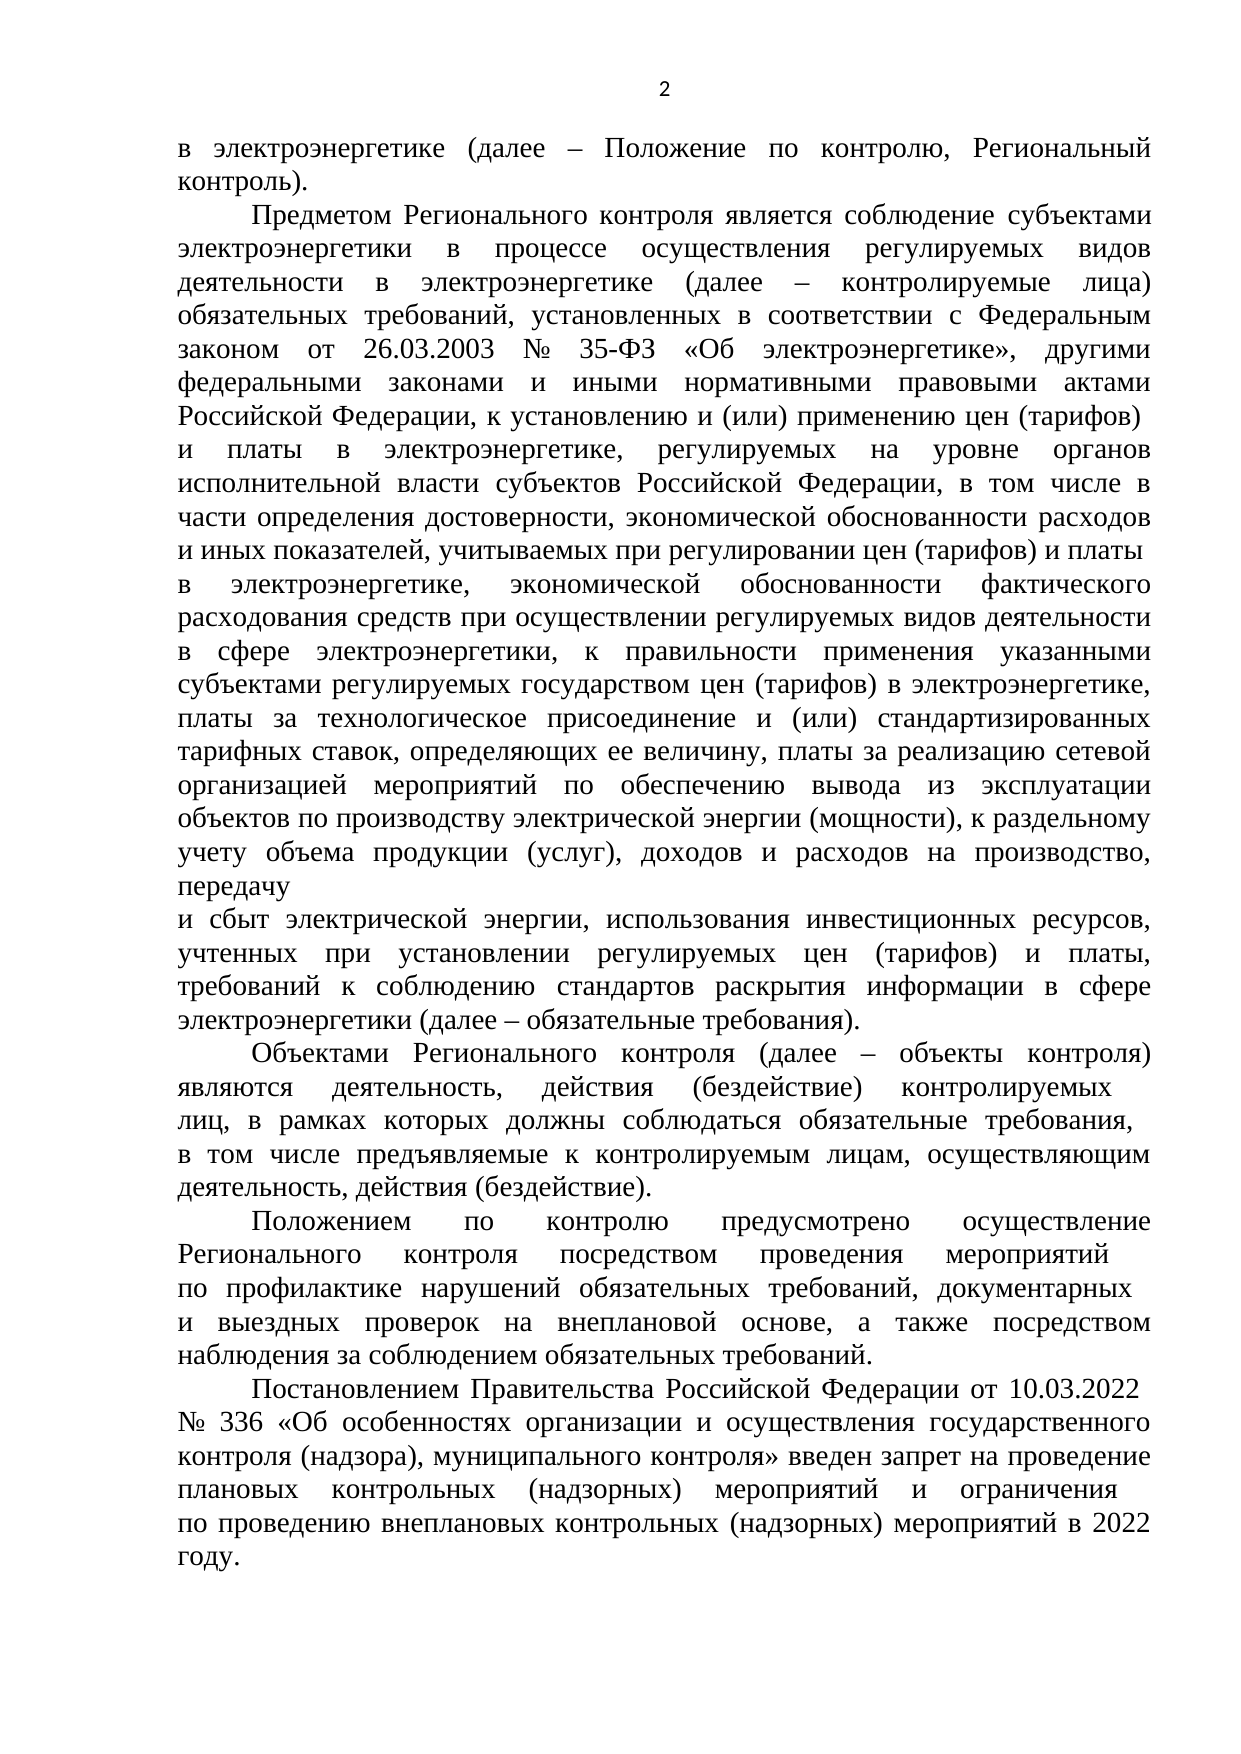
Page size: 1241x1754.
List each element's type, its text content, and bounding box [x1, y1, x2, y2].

text Предметом Регионального контроля является соблюдение субъектами электроэнергетики в процессе осуществления регулируемых видов деятельности в электроэнергетике (далее – контролируемые лица) обязательных требований, установленных в соответствии с Федеральным законом от 26.03.2003 № 35-ФЗ «Об электроэнергетике», другими федеральными законами и иными нормативными правовыми актами Российской Федерации, к установлению и (или) применению цен (тарифов) и платы в электроэнергетике, регулируемых на уровне органов исполнительной власти субъектов Российской Федерации, в том числе в части определения достоверности, экономической обоснованности расходов и иных показателей, учитываемых при регулировании цен (тарифов) и платы в электроэнергетике, экономической обоснованности фактического расходования средств при осуществлении регулируемых видов деятельности в сфере электроэнергетики, к правильности применения указанными субъектами регулируемых государством цен (тарифов) в электроэнергетике, платы за технологическое присоединение и (или) стандартизированных тарифных ставок, определяющих ее величину, платы за реализацию сетевой организацией мероприятий по обеспечению вывода из эксплуатации объектов по производству электрической энергии (мощности), к раздельному учету объема продукции (услуг), доходов и расходов на производство, передачу и сбыт электрической энергии, использования инвестиционных ресурсов, учтенных при установлении регулируемых цен (тарифов) и платы, требований к соблюдению стандартов раскрытия информации в сфере электроэнергетики (далее – обязательные требования). [177, 197, 1152, 1035]
text Объектами Регионального контроля (далее – объекты контроля) являются деятельность, действия (бездействие) контролируемых лиц, в рамках которых должны соблюдаться обязательные требования, в том числе предъявляемые к контролируемым лицам, осуществляющим деятельность, действия (бездействие). [177, 1035, 1152, 1203]
text Постановлением Правительства Российской Федерации от 10.03.2022 № 336 «Об особенностях организации и осуществления государственного контроля (надзора), муниципального контроля» введен запрет на проведение плановых контрольных (надзорных) мероприятий и ограничения по проведению внеплановых контрольных (надзорных) мероприятий в 2022 году. [177, 1371, 1151, 1572]
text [177, 130, 1152, 197]
text Положением по контролю предусмотрено осуществление Регионального контроля посредством проведения мероприятий по профилактике нарушений обязательных требований, документарных и выездных проверок на внеплановой основе, а также посредством наблюдения за соблюдением обязательных требований. [177, 1203, 1152, 1371]
